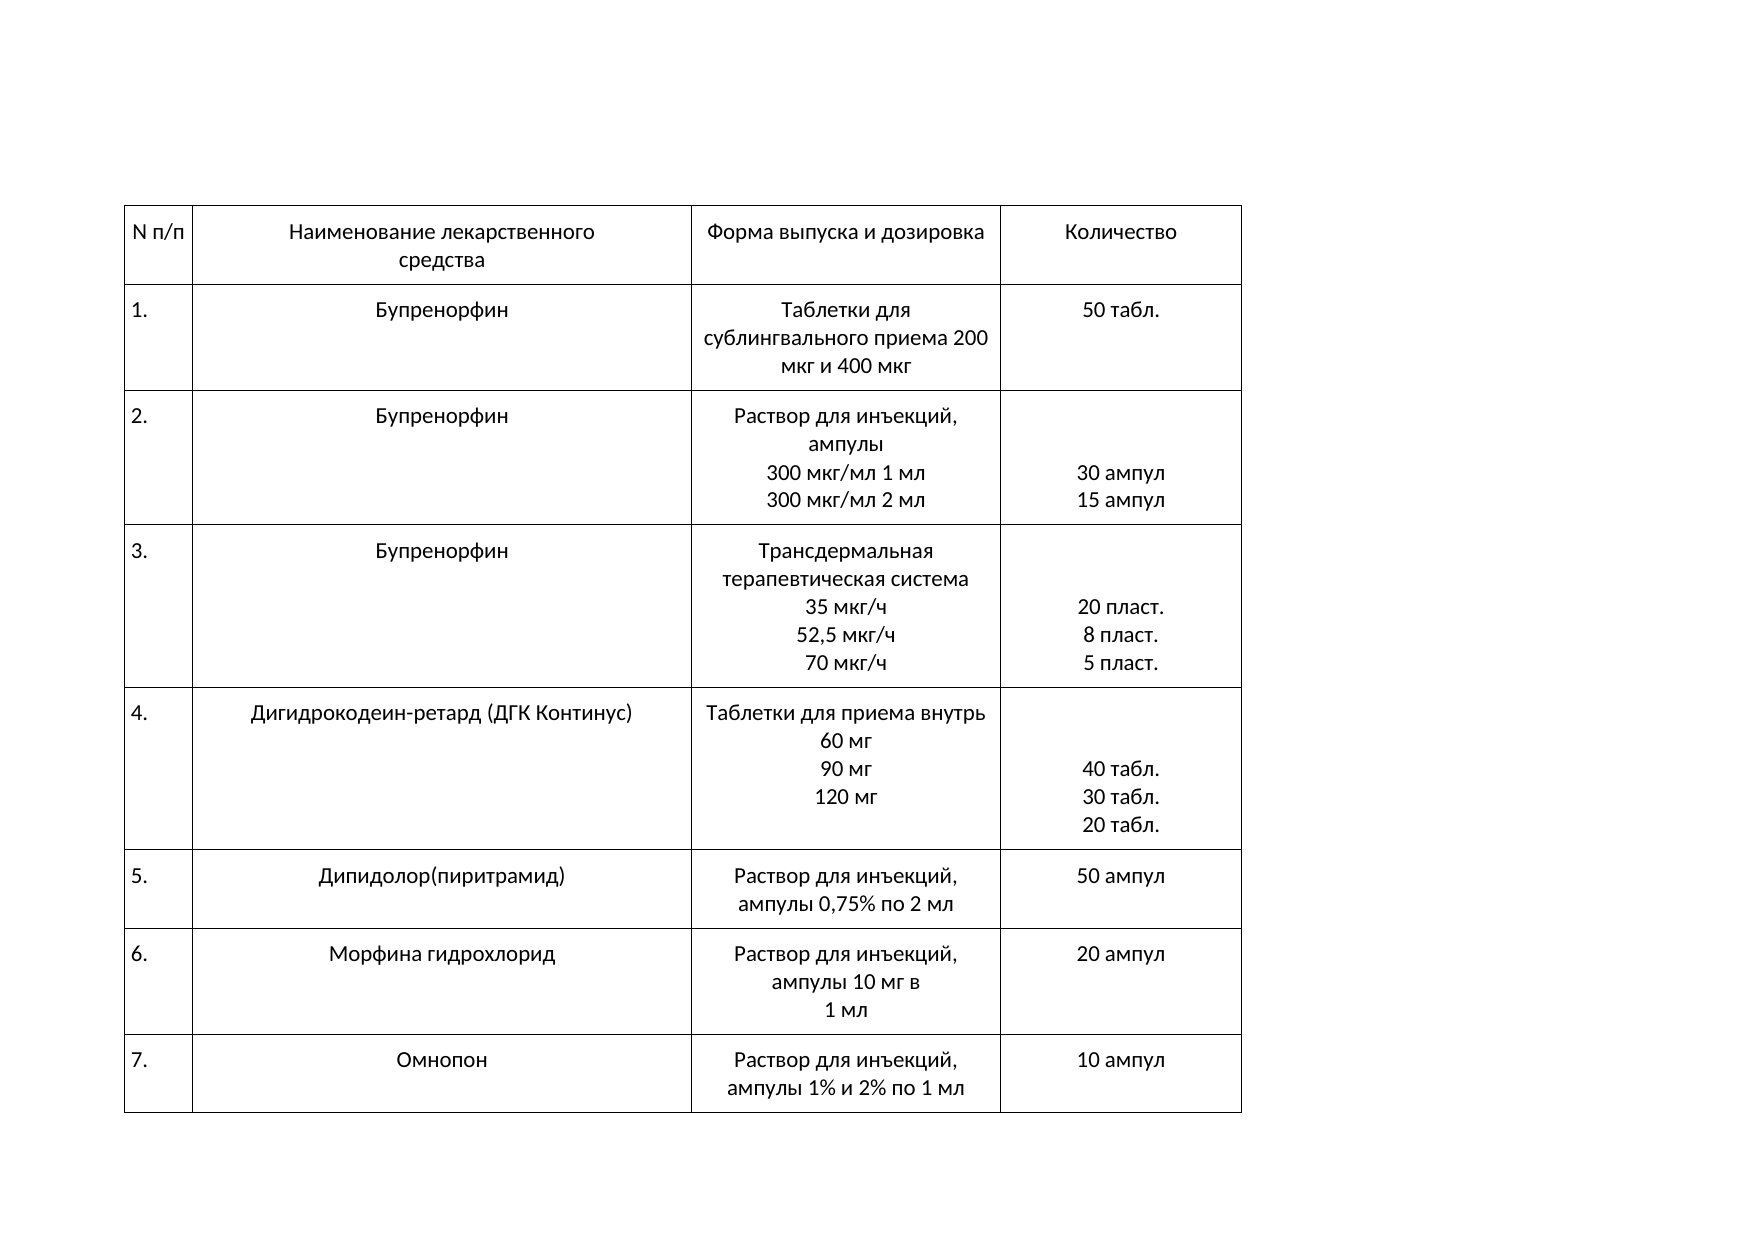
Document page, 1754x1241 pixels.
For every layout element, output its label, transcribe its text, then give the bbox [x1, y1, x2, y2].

table_header N п/п [125, 206, 192, 283]
table_cell 3. [125, 525, 192, 687]
table_header Форма выпуска и дозировка [692, 206, 1000, 283]
table_cell Раствор для инъекций, ампулы 0,75% по 2 мл [692, 850, 1000, 927]
table_cell 10 ампул [1001, 1035, 1241, 1112]
table_cell 7. [125, 1035, 192, 1112]
table_cell Таблетки для приема внутрь 60 мг 90 мг 120 мг [692, 688, 1000, 849]
table_header Количество [1001, 206, 1241, 283]
table_cell 20 ампул [1001, 929, 1241, 1034]
table_cell 2. [125, 391, 192, 524]
table_cell Бупренорфин [193, 285, 691, 390]
table_cell Дипидолор(пиритрамид) [193, 850, 691, 927]
table_cell Раствор для инъекций, ампулы 10 мг в 1 мл [692, 929, 1000, 1034]
table_cell 20 пласт. 8 пласт. 5 пласт. [1001, 525, 1241, 687]
table_cell Бупренорфин [193, 391, 691, 524]
table_cell 4. [125, 688, 192, 849]
table_cell 30 ампул 15 ампул [1001, 391, 1241, 524]
table_cell 50 табл. [1001, 285, 1241, 390]
table_cell Дигидрокодеин-ретард (ДГК Континус) [193, 688, 691, 849]
table_cell 50 ампул [1001, 850, 1241, 927]
table_cell Раствор для инъекций, ампулы 1% и 2% по 1 мл [692, 1035, 1000, 1112]
table_cell Раствор для инъекций, ампулы 300 мкг/мл 1 мл 300 мкг/мл 2 мл [692, 391, 1000, 524]
table_cell Трансдермальная терапевтическая система 35 мкг/ч 52,5 мкг/ч 70 мкг/ч [692, 525, 1000, 687]
table_cell 5. [125, 850, 192, 927]
table_header Наименование лекарственного средства [193, 206, 691, 283]
table_cell Омнопон [193, 1035, 691, 1112]
table_cell 40 табл. 30 табл. 20 табл. [1001, 688, 1241, 849]
table_cell Таблетки для сублингвального приема 200 мкг и 400 мкг [692, 285, 1000, 390]
table_cell Бупренорфин [193, 525, 691, 687]
table_cell Морфина гидрохлорид [193, 929, 691, 1034]
table_cell 6. [125, 929, 192, 1034]
table_cell 1. [125, 285, 192, 390]
